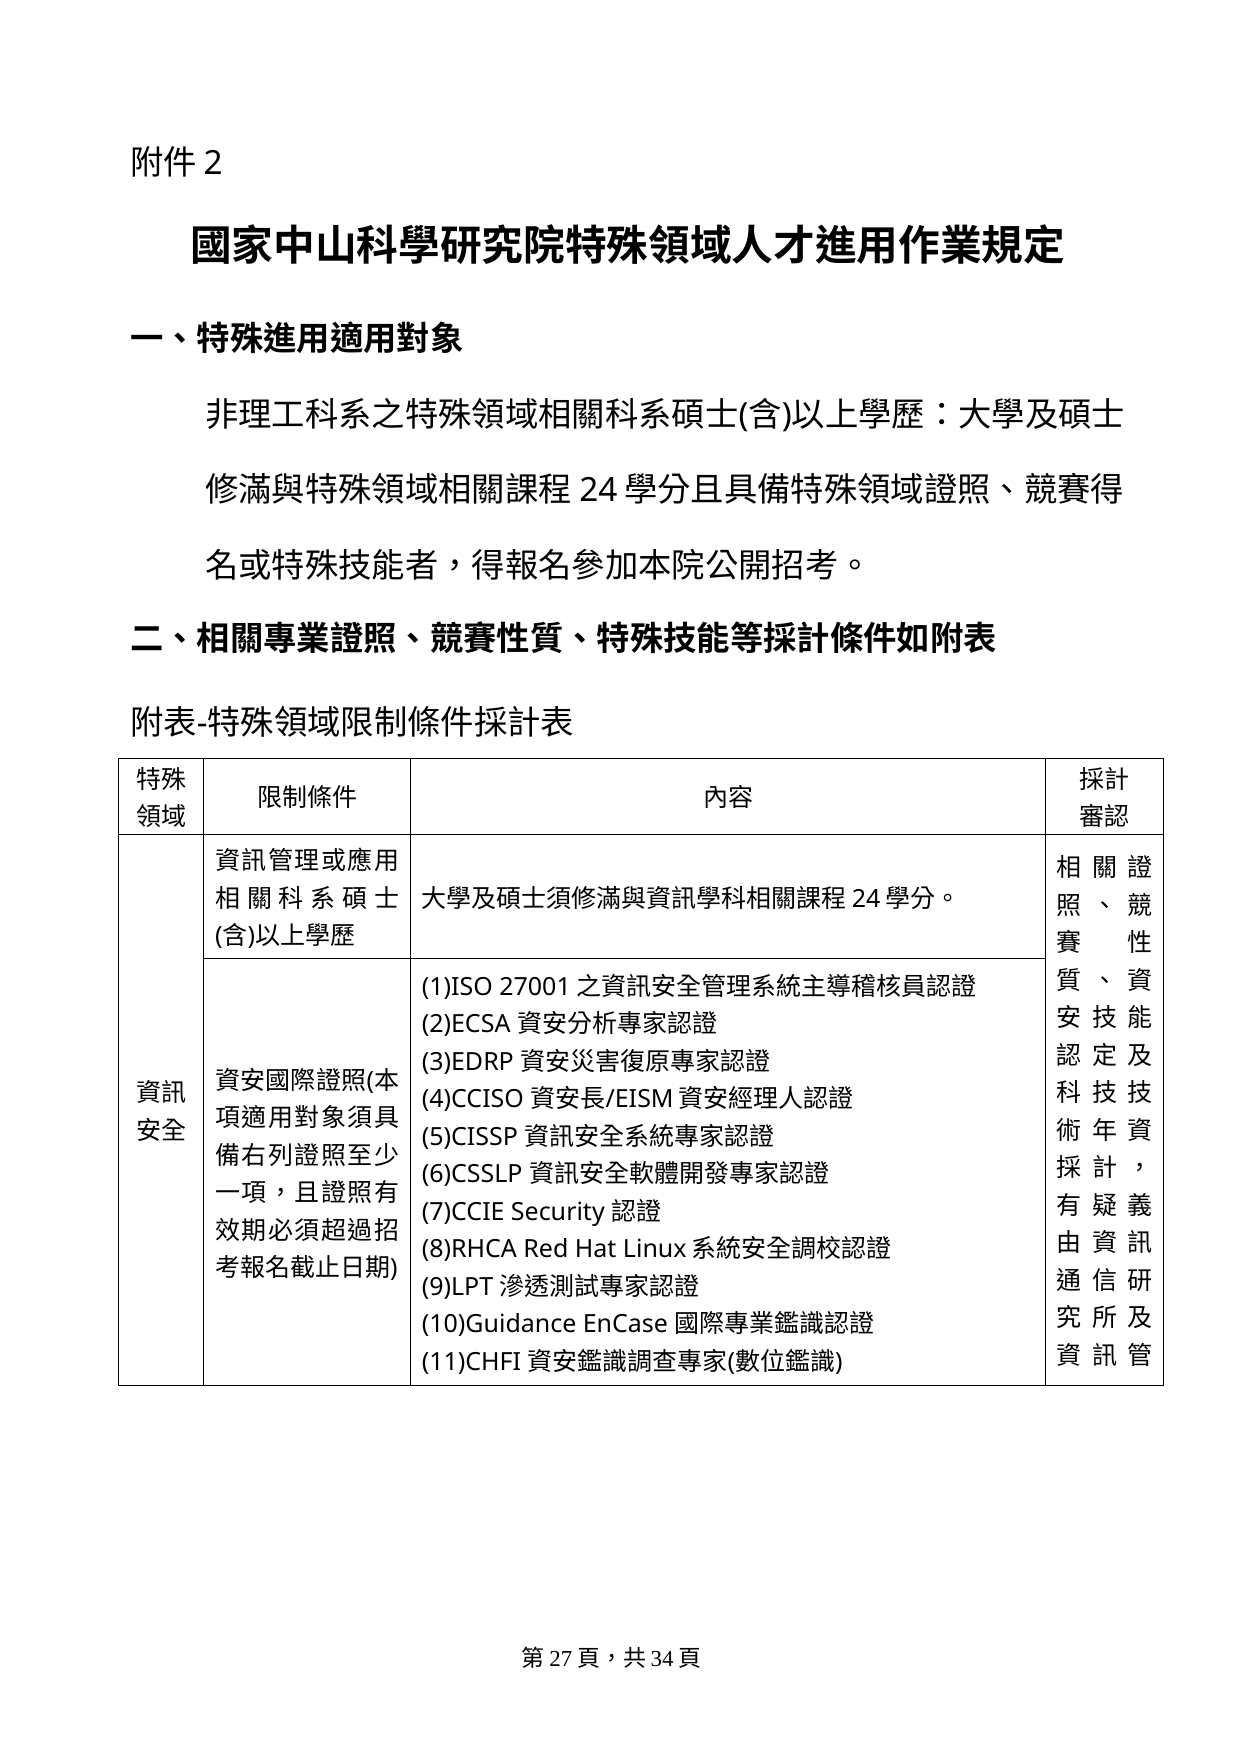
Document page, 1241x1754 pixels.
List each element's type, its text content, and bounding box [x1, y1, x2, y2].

table_cell (1)ISO 27001之資訊安全管理系統主導稽核員認證 (2)ECSA 資安分析專家認證 (3)EDRP 資安災害復原專家認證 (4)CCISO 資安長/EISM資安經理人認證 (5)CISSP 資訊安全系統專家認證 (6)CSSLP 資訊安全軟體開發專家認證 (7)CCIE Security 認證 (8)RHCA Red Hat Linux系統安全調校認證 (9)LPT 滲透測試專家認證 (10)Guidance EnCase 國際專業鑑識認證 (11)CHFI 資安鑑識調查專家(數位鑑識) [411, 959, 1045, 1384]
table_header 內容 [411, 759, 1045, 833]
table_header 特殊領域 [119, 759, 203, 833]
title 一、特殊進用適用對象 [130, 300, 1125, 375]
table_header 採計 審認 [1046, 759, 1163, 833]
table_cell 大學及碩士須修滿與資訊學科相關課程24學分。 [411, 835, 1045, 958]
table_cell 資訊安全 [119, 835, 203, 1384]
title 二、相關專業證照、競賽性質、特殊技能等採計條件如附表 [130, 600, 1125, 675]
list 非理工科系之特殊領域相關科系碩士(含)以上學歷：大學及碩士修滿與特殊領域相關課程24學分且具備特殊領域證照、競賽得名或特殊技能者，得報名參加本院公開招考。 [205, 375, 1125, 600]
table_header 限制條件 [204, 759, 410, 833]
table_cell 資安國際證照(本項適用對象須具備右列證照至少一項，且證照有效期必須超過招考報名截止日期) [204, 959, 410, 1384]
title 附件2 [130, 124, 1125, 199]
table_cell 相關證照、競賽性質、資安技能認定及科技技術年資採計，有疑義由資訊通信研究所及資訊管理中心共同成立審查小組審認之。 [1046, 835, 1163, 1384]
table_cell 資訊管理或應用相關科系碩士(含)以上學歷 [204, 835, 410, 958]
title 國家中山科學研究院特殊領域人才進用作業規定 [130, 206, 1125, 281]
text 附表-特殊領域限制條件採計表 [130, 682, 1125, 757]
